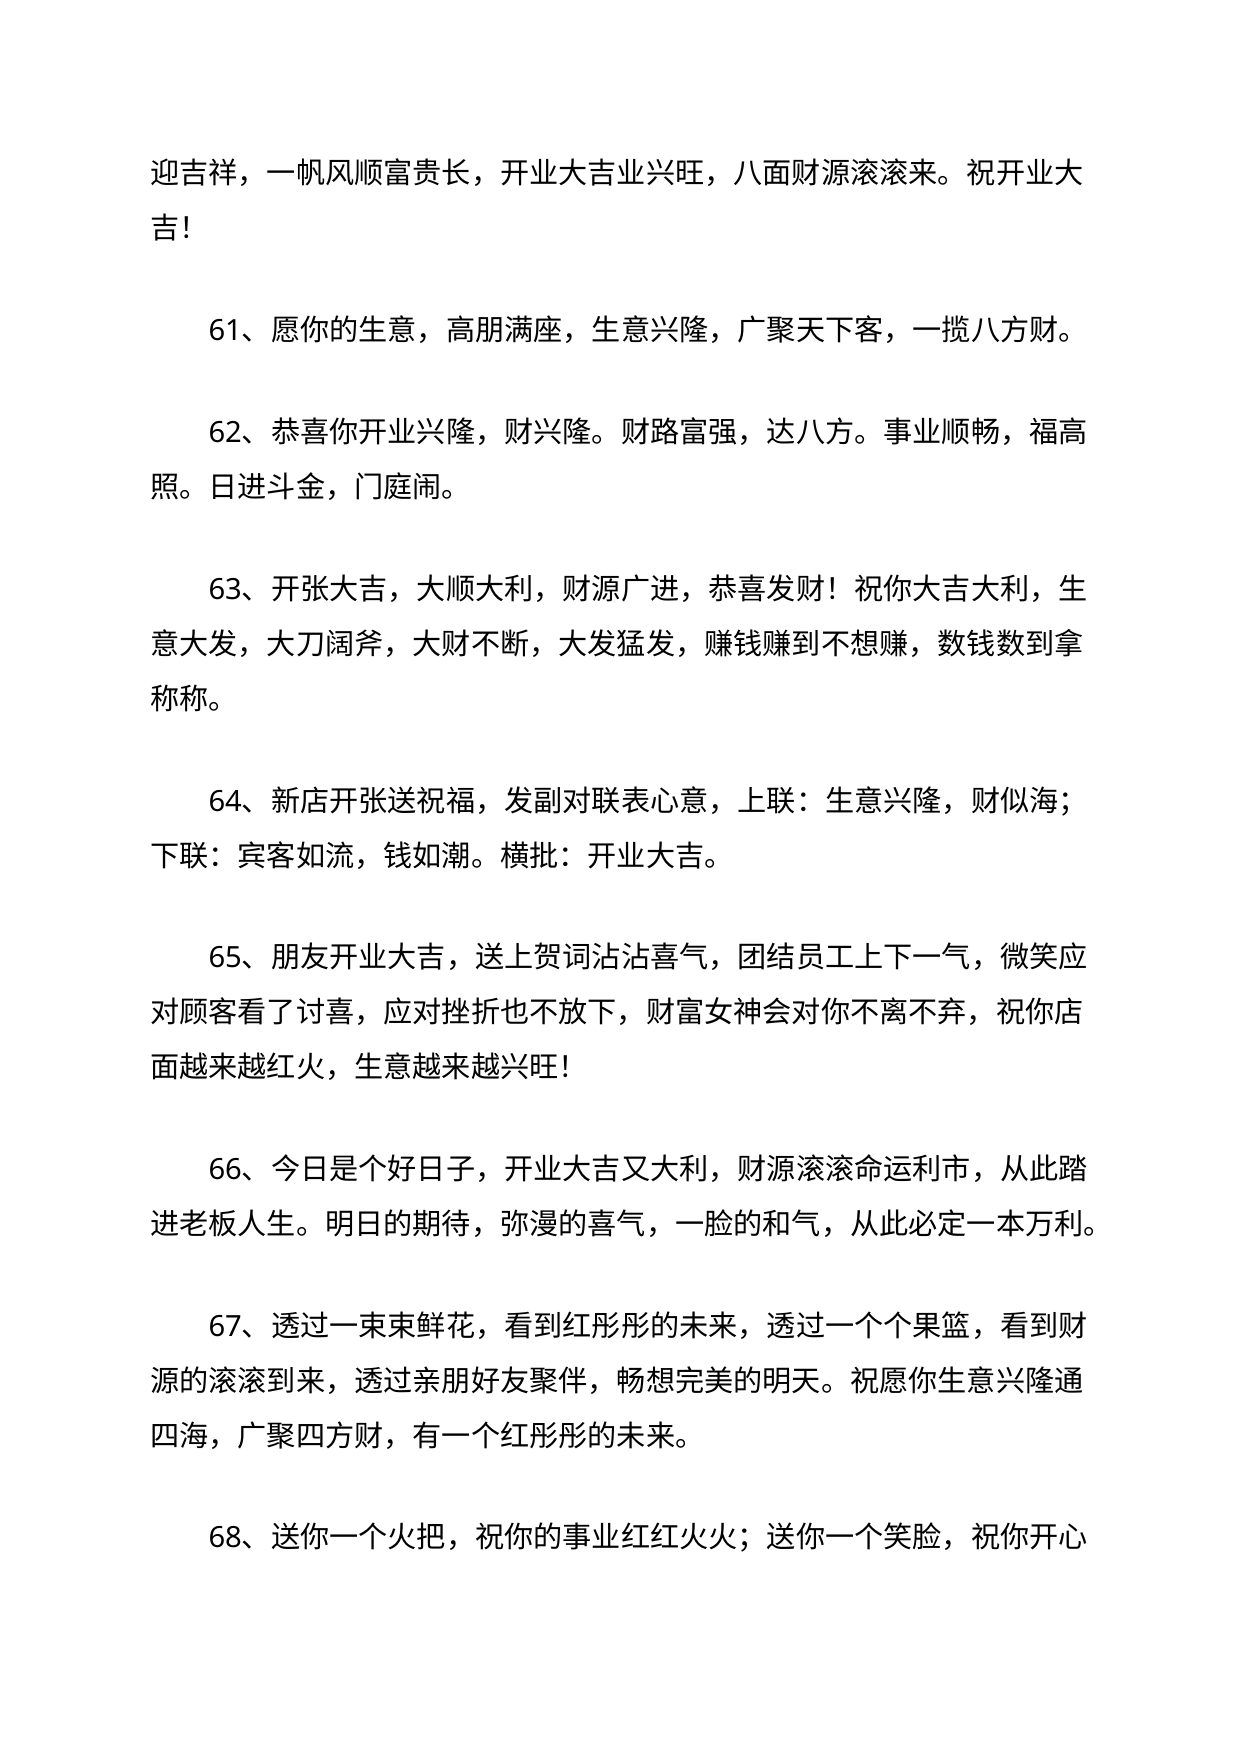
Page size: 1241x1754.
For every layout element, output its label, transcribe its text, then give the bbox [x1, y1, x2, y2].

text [150, 1514, 1090, 1556]
text 63、开张大吉，大顺大利，财源广进，恭喜发财！祝你大吉大利，生意大发，大刀阔斧，大财不断，大发猛发，赚钱赚到不想赚，数钱数到拿称称。 [150, 565, 1090, 718]
text 65、朋友开业大吉，送上贺词沾沾喜气，团结员工上下一气，微笑应对顾客看了讨喜，应对挫折也不放下，财富女神会对你不离不弃，祝你店面越来越红火，生意越来越兴旺！ [150, 934, 1090, 1086]
text 66、今日是个好日子，开业大吉又大利，财源滚滚命运利市，从此踏进老板人生。明日的期待，弥漫的喜气，一脸的和气，从此必定一本万利。 [150, 1146, 1090, 1243]
text 62、恭喜你开业兴隆，财兴隆。财路富强，达八方。事业顺畅，福高照。日进斗金，门庭闹。 [150, 409, 1090, 506]
text 67、透过一束束鲜花，看到红彤彤的未来，透过一个个果篮，看到财源的滚滚到来，透过亲朋好友聚伴，畅想完美的明天。祝愿你生意兴隆通四海，广聚四方财，有一个红彤彤的未来。 [150, 1302, 1090, 1454]
text 64、新店开张送祝福，发副对联表心意，上联：生意兴隆，财似海；下联：宾客如流，钱如潮。横批：开业大吉。 [150, 777, 1090, 874]
text 61、愿你的生意，高朋满座，生意兴隆，广聚天下客，一揽八方财。 [150, 307, 1090, 349]
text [150, 150, 1090, 247]
